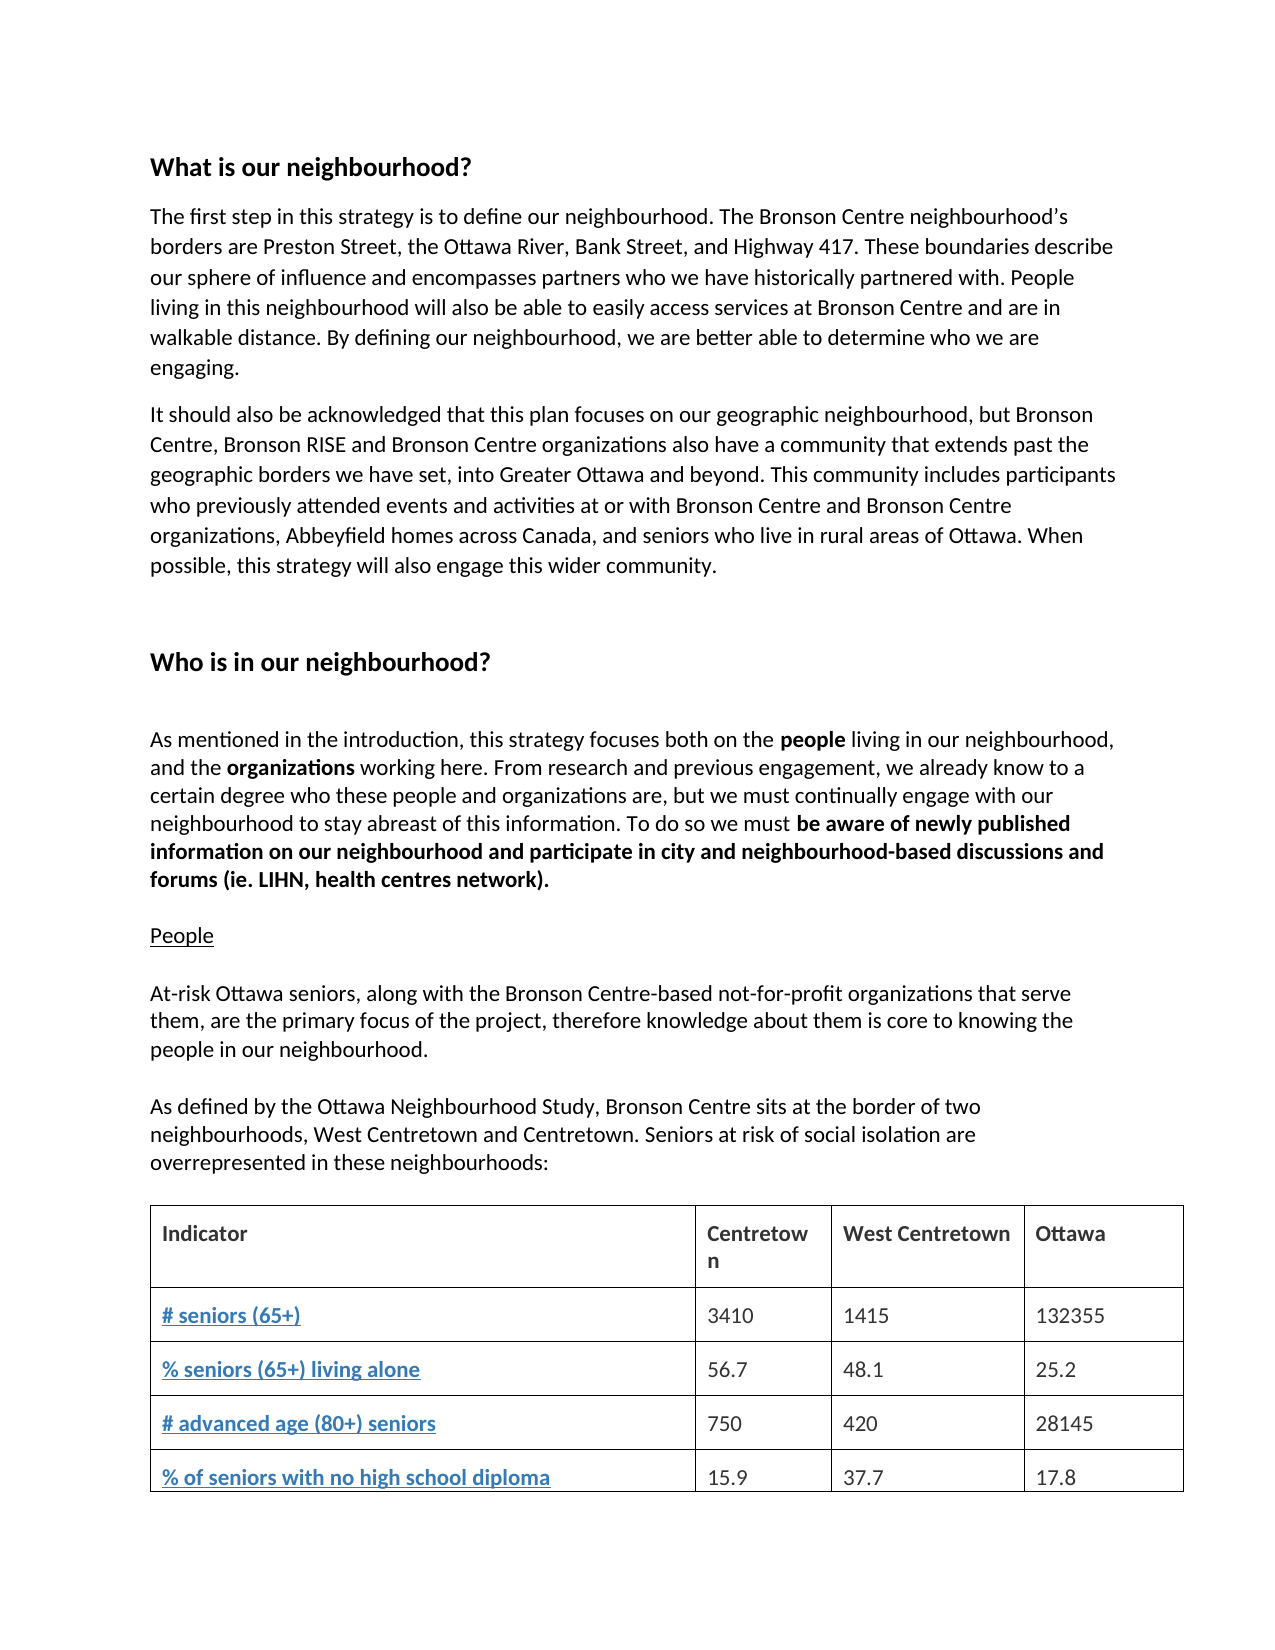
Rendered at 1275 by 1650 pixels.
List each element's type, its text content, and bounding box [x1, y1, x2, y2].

text What is our neighbourhood? [150, 150, 1125, 183]
text People [150, 921, 1125, 949]
table_header West Centretown [832, 1206, 1024, 1287]
table_cell # seniors (65+) [151, 1288, 695, 1341]
text The first step in this strategy is to define our neighbourhood. The Bronson Centre neighbourhood’s borders are Preston Street, the Ottawa River, Bank Street, and Highway 417. These boundaries describe our sphere of influence and encompasses partners who we have historically partnered with. People living in this neighbourhood will also be able to easily access services at Bronson Centre and are in walkable distance. By defining our neighbourhood, we are better able to determine who we are engaging. [150, 202, 1125, 381]
table_cell 15.9 [696, 1450, 831, 1491]
table_cell 3410 [696, 1288, 831, 1341]
text Who is in our neighbourhood? [150, 645, 1125, 678]
table_cell 56.7 [696, 1342, 831, 1395]
table_cell 750 [696, 1396, 831, 1449]
table_header Centretown [696, 1206, 831, 1287]
table_cell # advanced age (80+) seniors [151, 1396, 695, 1449]
table_cell 17.8 [1025, 1450, 1183, 1491]
table_cell 420 [832, 1396, 1024, 1449]
table_cell 37.7 [832, 1450, 1024, 1491]
text At-risk Ottawa seniors, along with the Bronson Centre-based not-for-profit organizations that serve them, are the primary focus of the project, therefore knowledge about them is core to knowing the people in our neighbourhood. [150, 979, 1125, 1063]
table_cell % seniors (65+) living alone [151, 1342, 695, 1395]
table_header Ottawa [1025, 1206, 1183, 1287]
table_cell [151, 1450, 695, 1491]
text As mentioned in the introduction, this strategy focuses both on the people living in our neighbourhood, and the organizations working here. From research and previous engagement, we already know to a certain degree who these people and organizations are, but we must continually engage with our neighbourhood to stay abreast of this information. To do so we must be aware of newly published information on our neighbourhood and participate in city and neighbourhood-based discussions and forums (ie. LIHN, health centres network). [150, 725, 1125, 893]
table_header Indicator [151, 1206, 695, 1287]
table_cell 25.2 [1025, 1342, 1183, 1395]
table_cell 48.1 [832, 1342, 1024, 1395]
table_cell 1415 [832, 1288, 1024, 1341]
text It should also be acknowledged that this plan focuses on our geographic neighbourhood, but Bronson Centre, Bronson RISE and Bronson Centre organizations also have a community that extends past the geographic borders we have set, into Greater Ottawa and beyond. This community includes participants who previously attended events and activities at or with Bronson Centre and Bronson Centre organizations, Abbeyfield homes across Canada, and seniors who live in rural areas of Ottawa. When possible, this strategy will also engage this wider community. [150, 400, 1125, 579]
table_cell 28145 [1025, 1396, 1183, 1449]
table_cell 132355 [1025, 1288, 1183, 1341]
text As defined by the Ottawa Neighbourhood Study, Bronson Centre sits at the border of two neighbourhoods, West Centretown and Centretown. Seniors at risk of social isolation are overrepresented in these neighbourhoods: [150, 1092, 1125, 1176]
